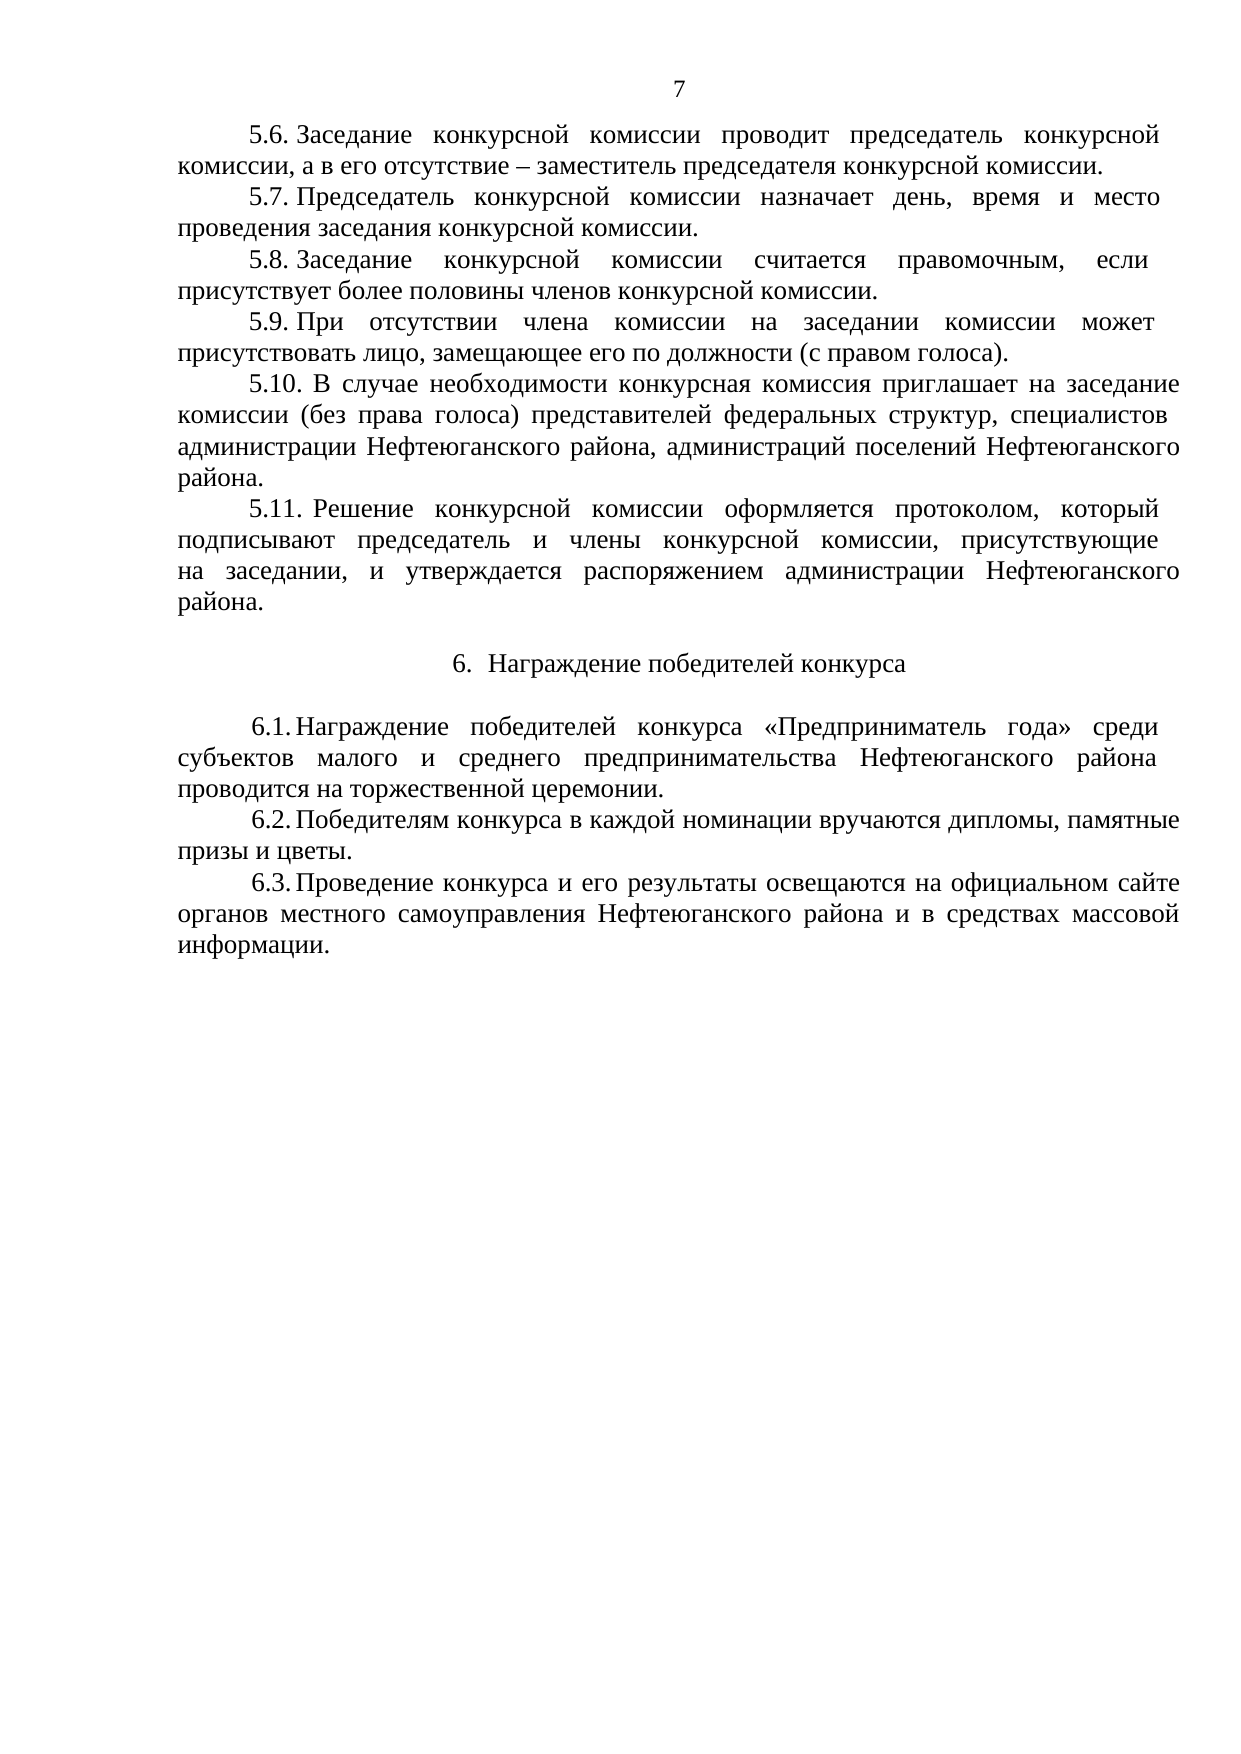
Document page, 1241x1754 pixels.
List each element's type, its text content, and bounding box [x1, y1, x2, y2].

list Проведение конкурса и его результаты освещаются на официальном сайте органов местного самоуправления Нефтеюганского района и в средствах массовой информации. [177, 866, 1181, 959]
list В случае необходимости конкурсная комиссия приглашает на заседание комиссии (без права голоса) представителей федеральных структур, специалистов администрации Нефтеюганского района, администраций поселений Нефтеюганского района. [177, 367, 1181, 492]
list Решение конкурсной комиссии оформляется протоколом, который подписывают председатель и члены конкурсной комиссии, присутствующие на заседании, и утверждается распоряжением администрации Нефтеюганского района. [177, 492, 1181, 616]
list Награждение победителей конкурса [177, 648, 1181, 679]
list Председатель конкурсной комиссии назначает день, время и место проведения заседания конкурсной комиссии. [177, 180, 1181, 243]
list Победителям конкурса в каждой номинации вручаются дипломы, памятные призы и цветы. [177, 803, 1181, 866]
list Награждение победителей конкурса «Предприниматель года» среди субъектов малого и среднего предпринимательства Нефтеюганского района проводится на торжественной церемонии. [177, 710, 1181, 803]
list При отсутствии члена комиссии на заседании комиссии может присутствовать лицо, замещающее его по должности (с правом голоса). [177, 305, 1181, 367]
list Заседание конкурсной комиссии считается правомочным, если присутствует более половины членов конкурсной комиссии. [177, 243, 1181, 305]
list Заседание конкурсной комиссии проводит председатель конкурсной комиссии, а в его отсутствие – заместитель председателя конкурсной комиссии. [177, 118, 1181, 180]
